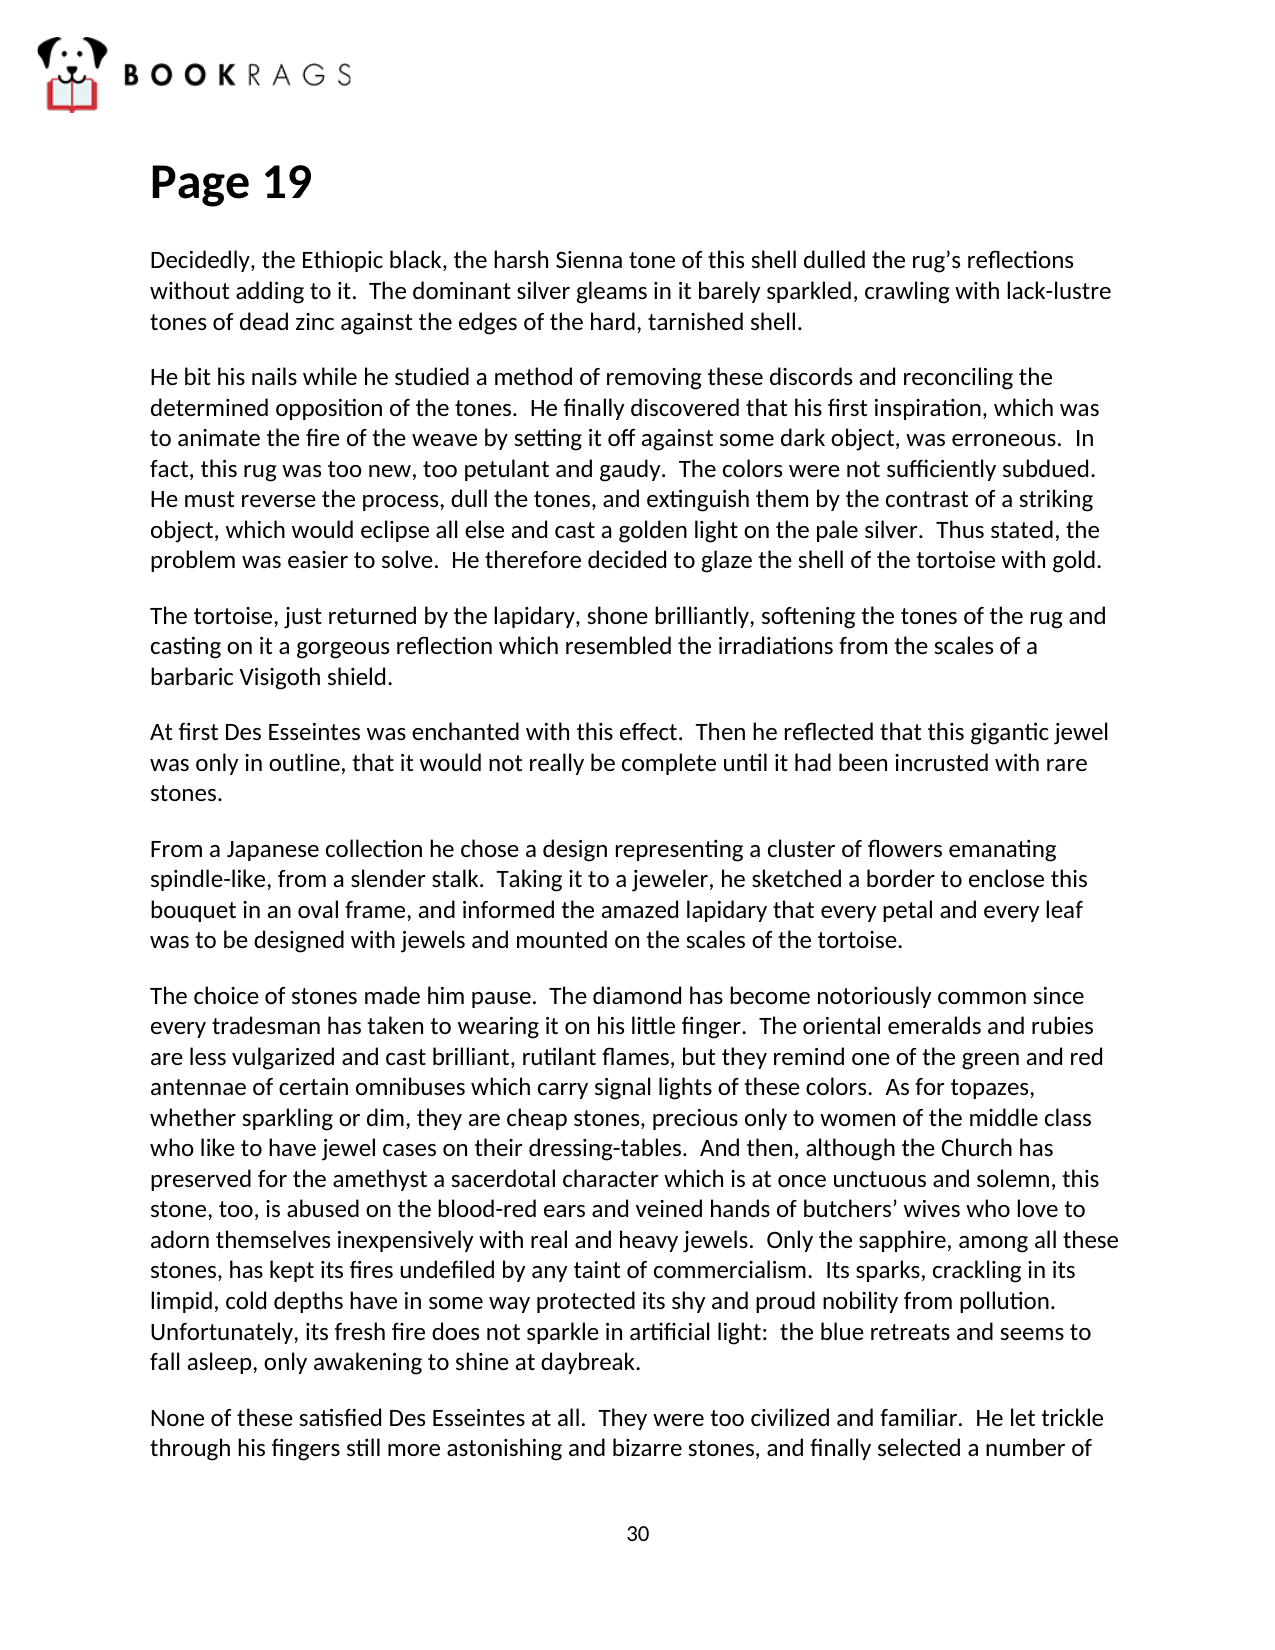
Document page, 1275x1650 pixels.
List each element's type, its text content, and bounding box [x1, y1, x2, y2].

picture [37, 37, 351, 113]
text He bit his nails while he studied a method of removing these discords and reconciling the determined opposition of the tones. He finally discovered that his first inspiration, which was to animate the fire of the weave by setting it off against some dark object, was erroneous. In fact, this rug was too new, too petulant and gaudy. The colors were not sufficiently subdued. He must reverse the process, dull the tones, and extinguish them by the contrast of a striking object, which would eclipse all else and cast a golden light on the pale silver. Thus stated, the problem was easier to solve. He therefore decided to glaze the shell of the tortoise with gold. [150, 361, 1125, 575]
text Page 19 [150, 150, 1125, 211]
text Decidedly, the Ethiopic black, the harsh Sienna tone of this shell dulled the rug’s reflections without adding to it. The dominant silver gleams in it barely sparkled, crawling with lack-lustre tones of dead zinc against the edges of the hard, tarnished shell. [150, 244, 1125, 336]
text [150, 1402, 1125, 1463]
text From a Japanese collection he chose a design representing a cluster of flowers emanating spindle-like, from a slender stalk. Taking it to a jeweler, he sketched a border to enclose this bouquet in an oval frame, and informed the amazed lapidary that every petal and every leaf was to be designed with jewels and mounted on the scales of the tortoise. [150, 833, 1125, 955]
text At first Des Esseintes was enchanted with this effect. Then he reflected that this gigantic jewel was only in outline, that it would not really be complete until it had been incrusted with rare stones. [150, 716, 1125, 808]
text The tortoise, just returned by the lapidary, shone brilliantly, softening the tones of the rug and casting on it a gorgeous reflection which resembled the irradiations from the scales of a barbaric Visigoth shield. [150, 600, 1125, 691]
text The choice of stones made him pause. The diamond has become notoriously common since every tradesman has taken to wearing it on his little finger. The oriental emeralds and rubies are less vulgarized and cast brilliant, rutilant flames, but they remind one of the green and red antennae of certain omnibuses which carry signal lights of these colors. As for topazes, whether sparkling or dim, they are cheap stones, precious only to women of the middle class who like to have jewel cases on their dressing-tables. And then, although the Church has preserved for the amethyst a sacerdotal character which is at once unctuous and solemn, this stone, too, is abused on the blood-red ears and veined hands of butchers’ wives who love to adorn themselves inexpensively with real and heavy jewels. Only the sapphire, among all these stones, has kept its fires undefiled by any taint of commercialism. Its sparks, crackling in its limpid, cold depths have in some way protected its shy and proud nobility from pollution. Unfortunately, its fresh fire does not sparkle in artificial light: the blue retreats and seems to fall asleep, only awakening to shine at daybreak. [150, 980, 1125, 1377]
